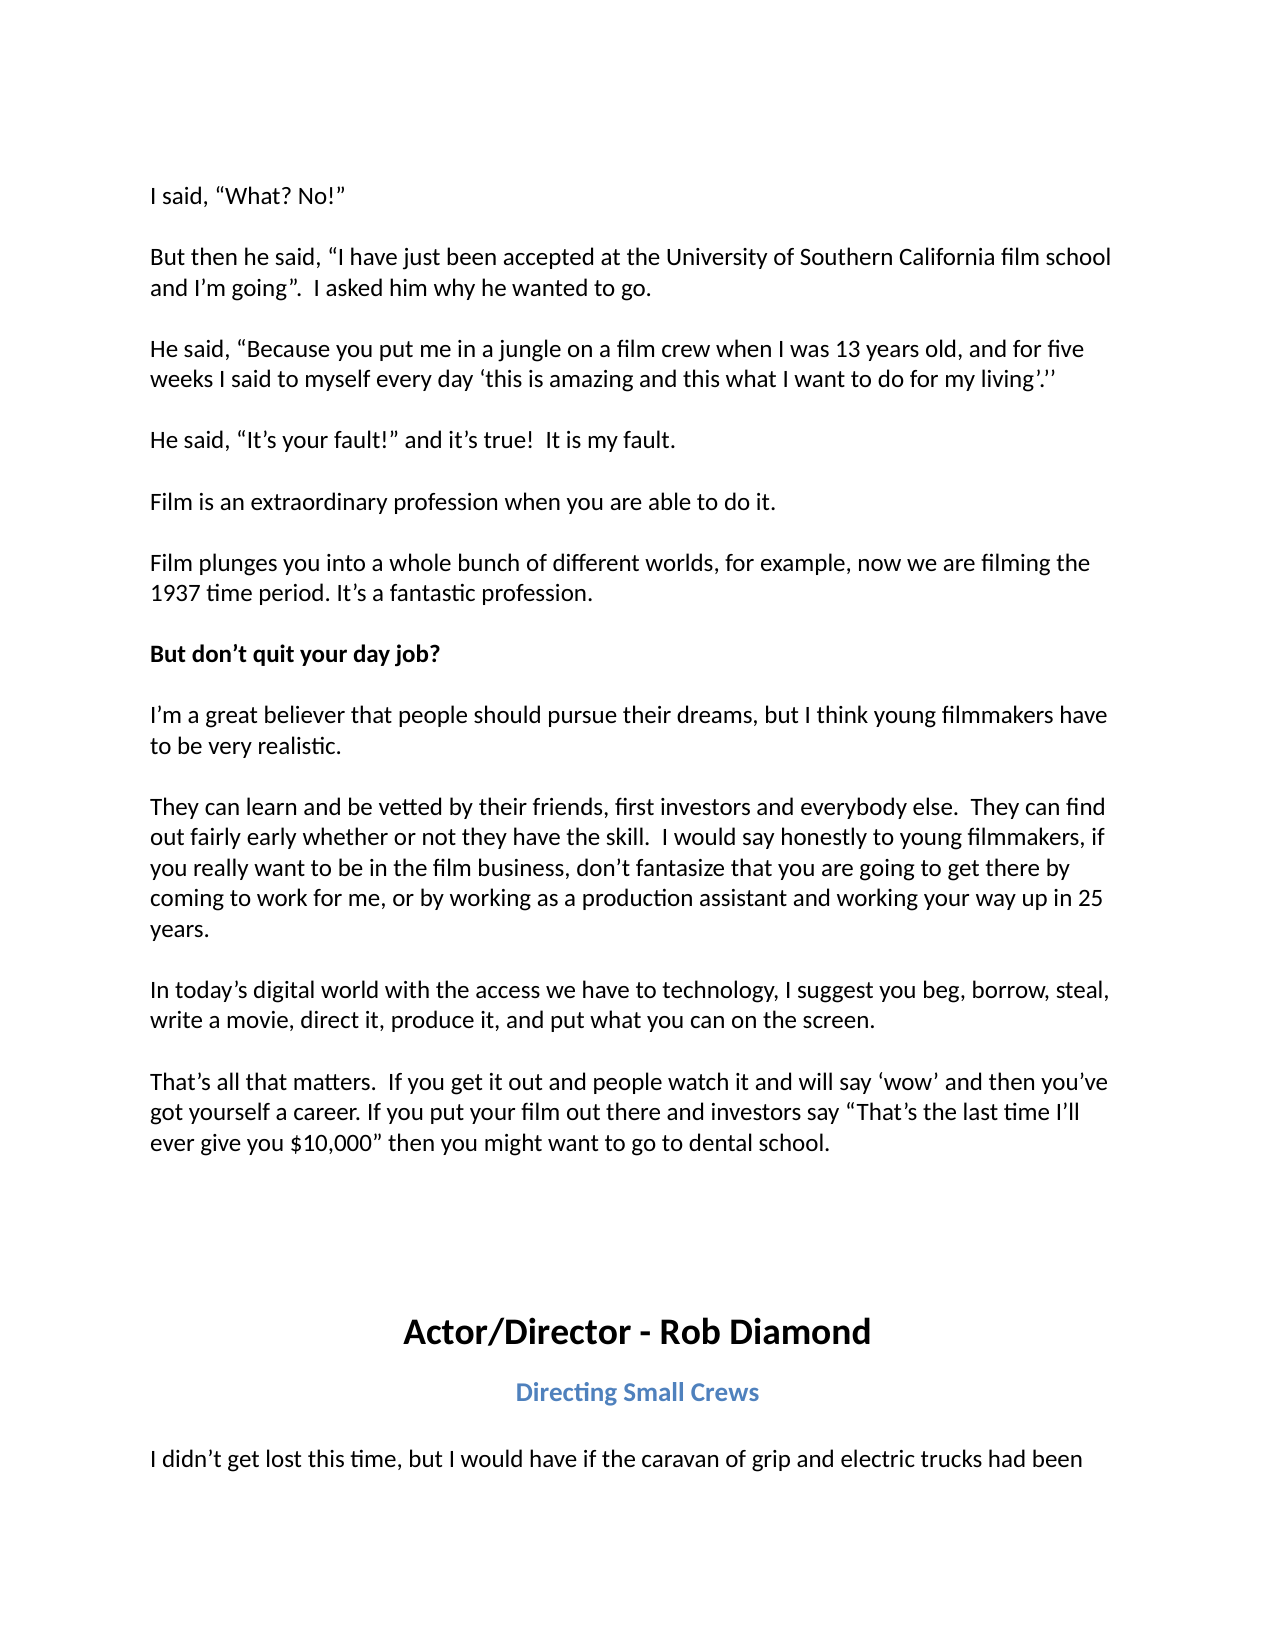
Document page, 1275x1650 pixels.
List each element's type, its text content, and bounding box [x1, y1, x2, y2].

subtitle Actor/Director - Rob Diamond [150, 1308, 1125, 1354]
text He said, “It’s your fault!” and it’s true! It is my fault. [150, 425, 1125, 455]
text But don’t quit your day job? [150, 638, 1125, 669]
text Film plunges you into a whole bunch of different worlds, for example, now we are filming the 1937 time period. It’s a fantastic profession. [150, 547, 1125, 608]
text He said, “Because you put me in a jungle on a film crew when I was 13 years old, and for five weeks I said to myself every day ‘this is amazing and this what I want to do for my living’.’’ [150, 333, 1125, 394]
text But then he said, “I have just been accepted at the University of Southern California film school and I’m going”. I asked him why he wanted to go. [150, 242, 1125, 303]
text Film is an extraordinary profession when you are able to do it. [150, 486, 1125, 516]
text They can learn and be vetted by their friends, first investors and everybody else. They can find out fairly early whether or not they have the skill. I would say honestly to young filmmakers, if you really want to be in the film business, don’t fantasize that you are going to get there by coming to work for me, or by working as a production assistant and working your way up in 25 years. [150, 791, 1125, 943]
text In today’s digital world with the access we have to technology, I suggest you beg, borrow, steal, write a movie, direct it, produce it, and put what you can on the screen. [150, 974, 1125, 1035]
subtitle Directing Small Crews [150, 1375, 1125, 1408]
text That’s all that matters. If you get it out and people watch it and will say ‘wow’ and then you’ve got yourself a career. If you put your film out there and investors say “That’s the last time I’ll ever give you $10,000” then you might want to go to dental school. [150, 1066, 1125, 1157]
text I’m a great believer that people should pursue their dreams, but I think young filmmakers have to be very realistic. [150, 699, 1125, 760]
text I said, “What? No!” [150, 181, 1125, 211]
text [150, 1443, 1125, 1474]
